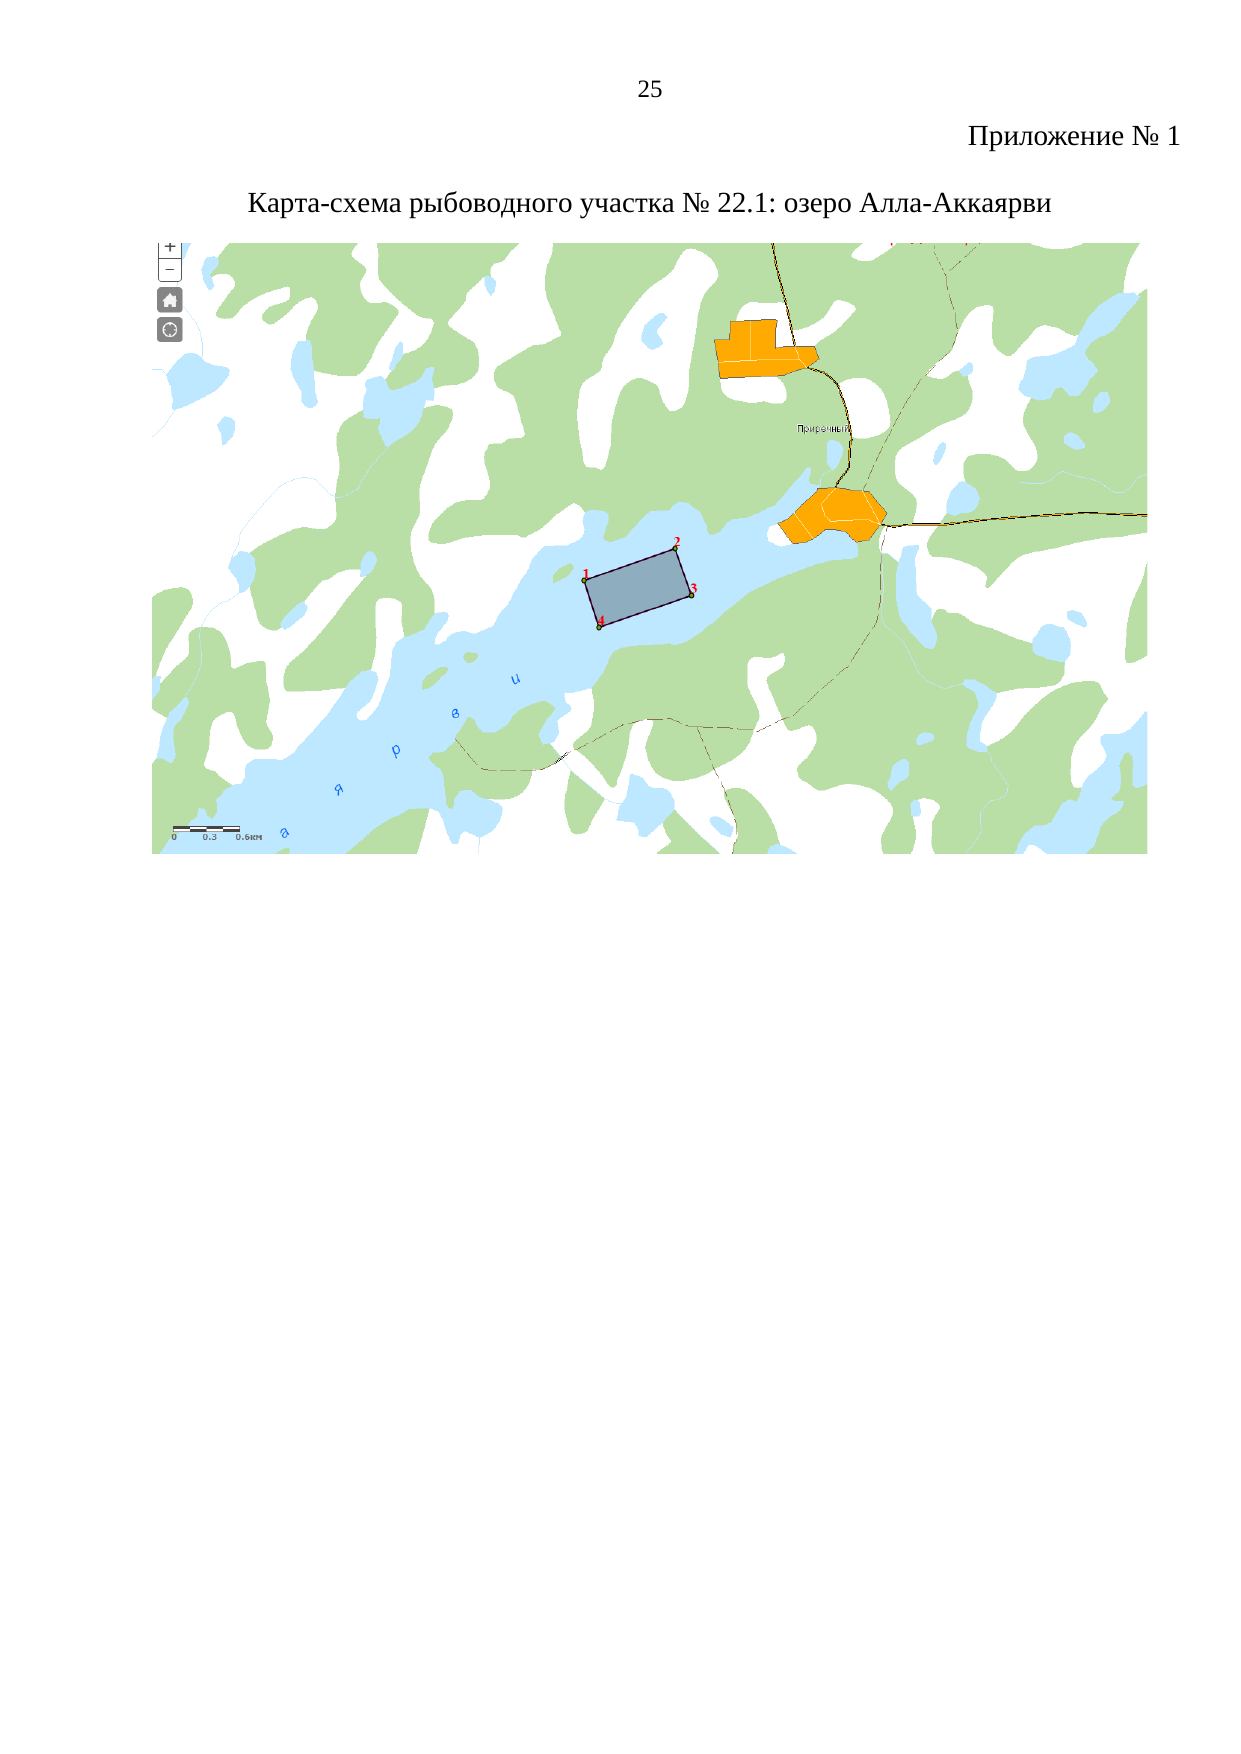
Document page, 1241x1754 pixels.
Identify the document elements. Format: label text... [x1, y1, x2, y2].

picture [152, 243, 1148, 854]
text Карта-схема рыбоводного участка № 22.1: озеро Алла-Аккаярви [118, 185, 1181, 219]
text Приложение № 1 [192, 118, 1181, 152]
